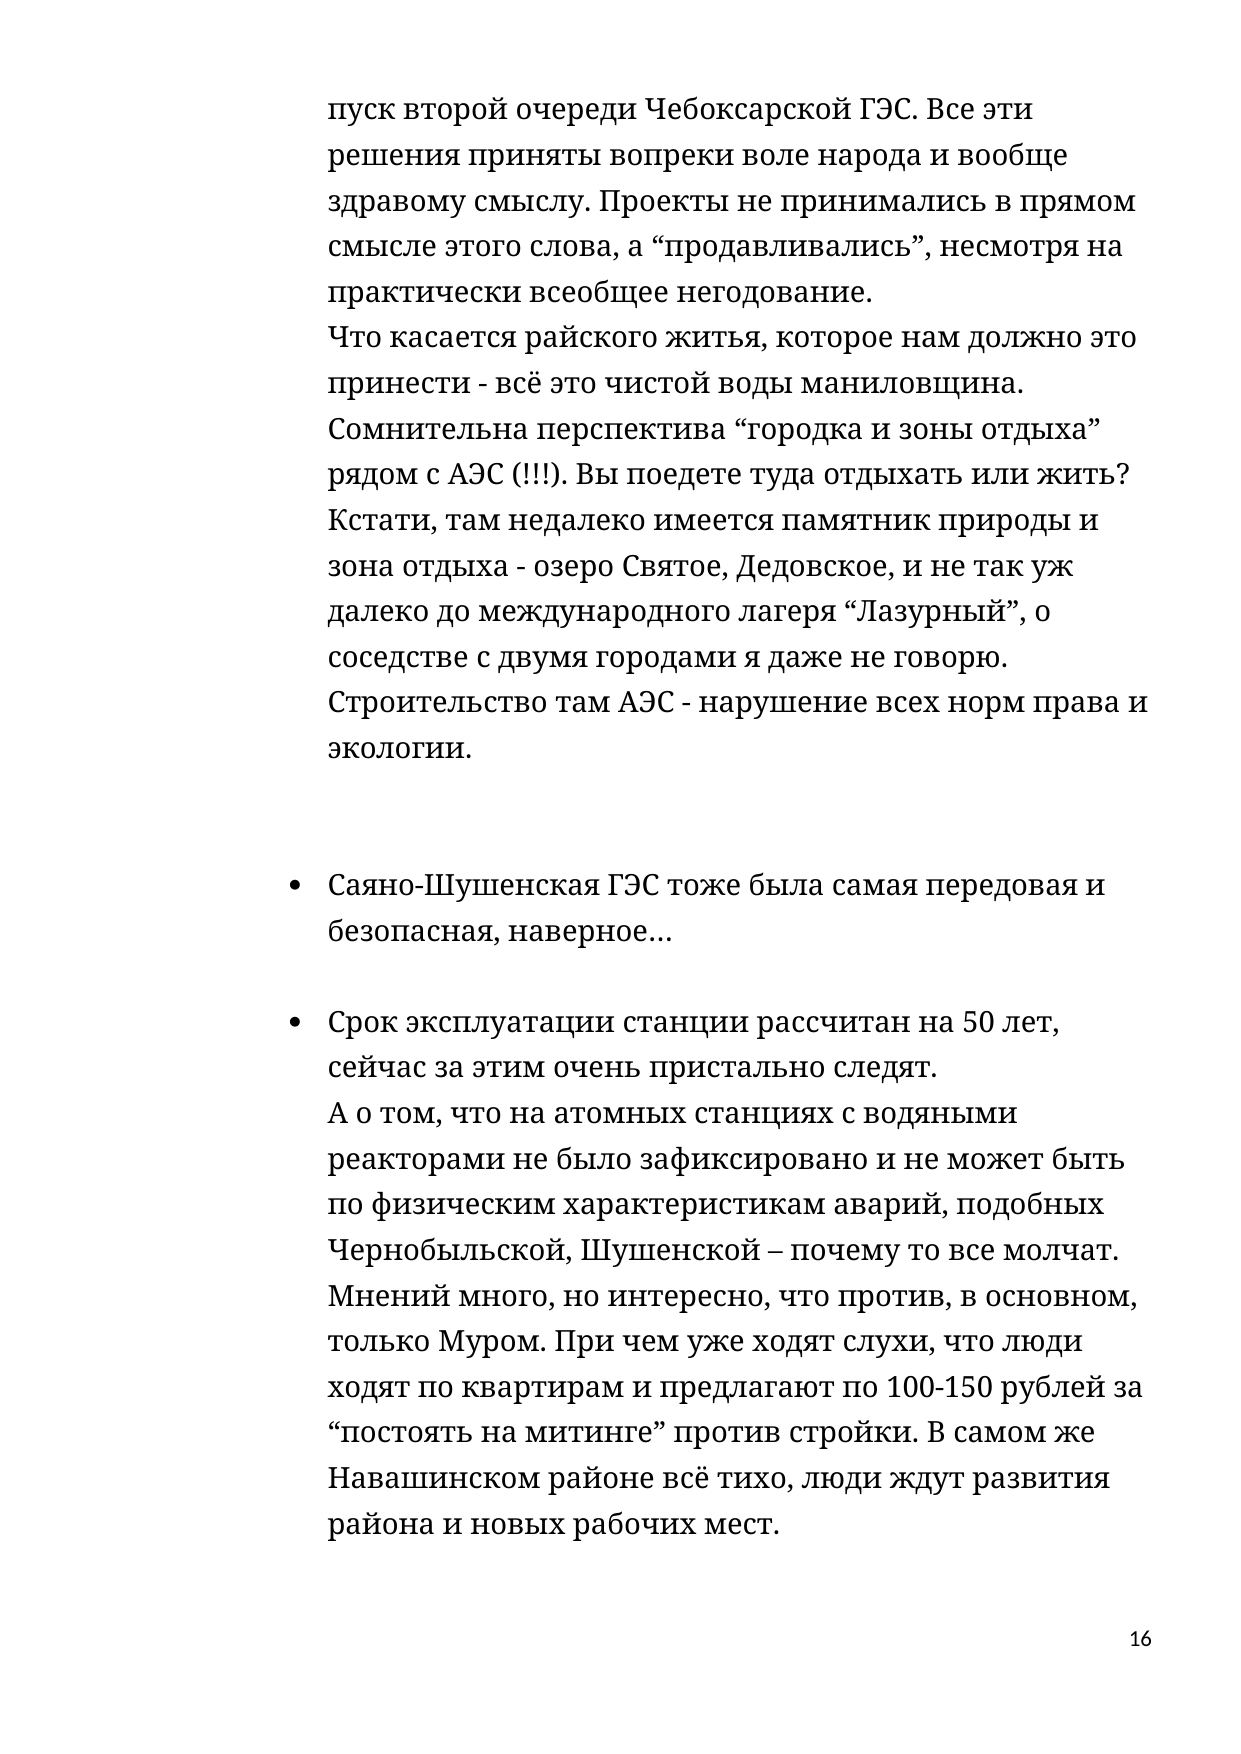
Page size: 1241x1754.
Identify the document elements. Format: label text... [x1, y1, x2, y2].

list Саяно-Шушенская ГЭС тоже была самая передовая и безопасная, наверное… [290, 864, 1152, 949]
list Срок эксплуатации станции рассчитан на 50 лет, сейчас за этим очень пристально следят. А о том, что на атомных станциях с водяными реакторами не было зафиксировано и не может быть по физическим характеристикам аварий, подобных Чернобыльской, Шушенской – почему то все молчат. Мнений много, но интересно, что против, в основном, только Муром. При чем уже ходят слухи, что люди ходят по квартирам и предлагают по 100-150 рублей за “постоять на митинге” против стройки. В самом же Навашинском районе всё тихо, люди ждут развития района и новых рабочих мест. [290, 1001, 1152, 1543]
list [290, 89, 1152, 767]
